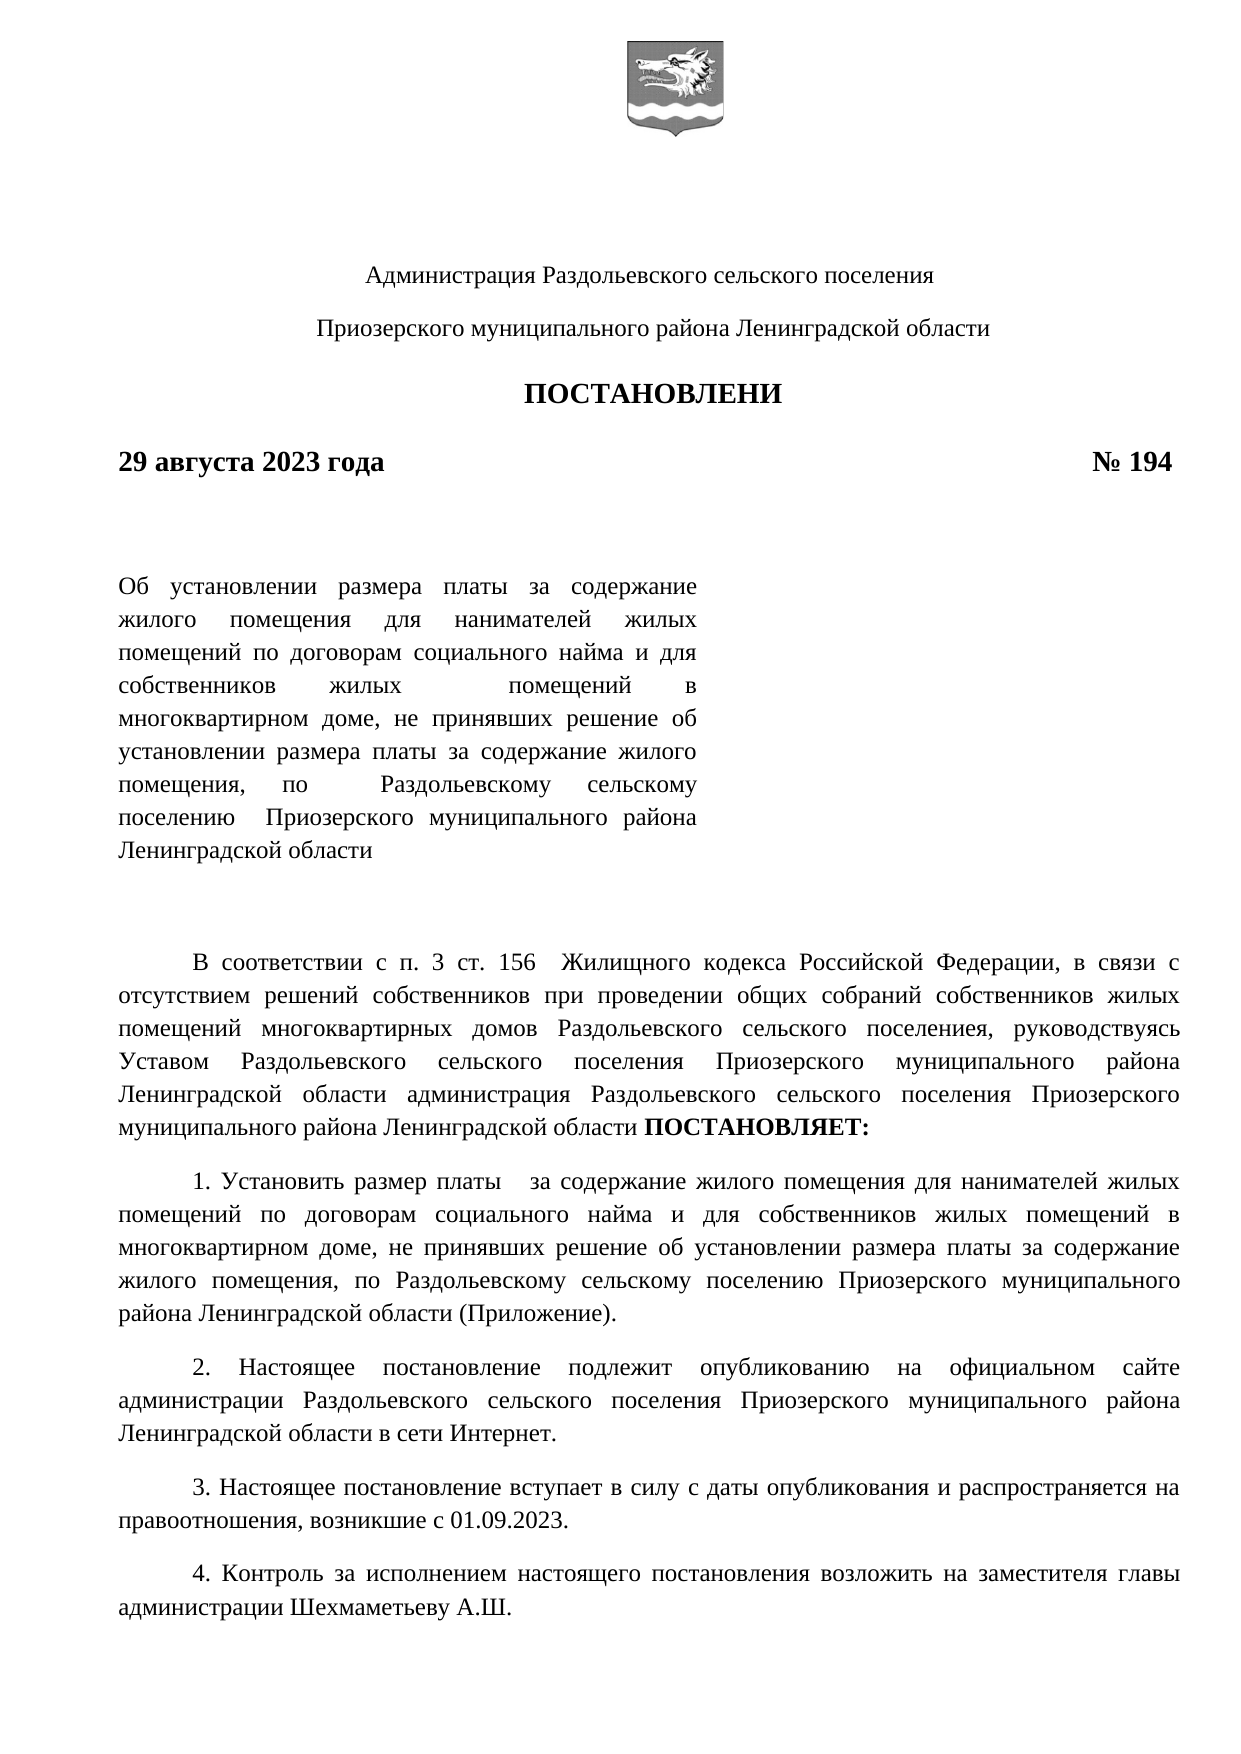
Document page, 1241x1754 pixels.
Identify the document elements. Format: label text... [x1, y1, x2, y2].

picture [627, 41, 724, 137]
text ПОСТАНОВЛЕНИ [124, 376, 1181, 410]
text Приозерского муниципального района Ленинградской области [124, 313, 1181, 342]
text В соответствии с п. 3 ст. 156 Жилищного кодекса Российской Федерации, в связи с отсутствием решений собственников при проведении общих собраний собственников жилых помещений многоквартирных домов Раздольевского сельского поселениея, руководствуясь Уставом Раздольевского сельского поселения Приозерского муниципального района Ленинградской области администрация Раздольевского сельского поселения Приозерского муниципального района Ленинградской области ПОСТАНОВЛЯЕТ: [118, 947, 1181, 1141]
text Администрация Раздольевского сельского поселения [118, 260, 1181, 288]
table_header Об установлении размера платы за содержание жилого помещения для нанимателей жилых помещений по договорам социального найма и для собственников жилых помещений в многоквартирном доме, не принявших решение об установлении размера платы за содержание жилого помещения, по Раздольевскому сельскому поселению Приозерского муниципального района Ленинградской области [107, 517, 709, 889]
text 4. Контроль за исполнением настоящего постановления возложить на заместителя главы администрации Шехмаметьеву А.Ш. [118, 1558, 1181, 1620]
text 29 августа 2023 года № 194 [118, 444, 1181, 477]
text 2. Настоящее постановление подлежит опубликованию на официальном сайте администрации Раздольевского сельского поселения Приозерского муниципального района Ленинградской области в сети Интернет. [118, 1352, 1181, 1447]
text 3. Настоящее постановление вступает в силу с даты опубликования и распространяется на правоотношения, возникшие с 01.09.2023. [118, 1472, 1181, 1533]
text 1. Установить размер платы за содержание жилого помещения для нанимателей жилых помещений по договорам социального найма и для собственников жилых помещений в многоквартирном доме, не принявших решение об установлении размера платы за содержание жилого помещения, по Раздольевскому сельскому поселению Приозерского муниципального района Ленинградской области (Приложение). [118, 1166, 1181, 1327]
